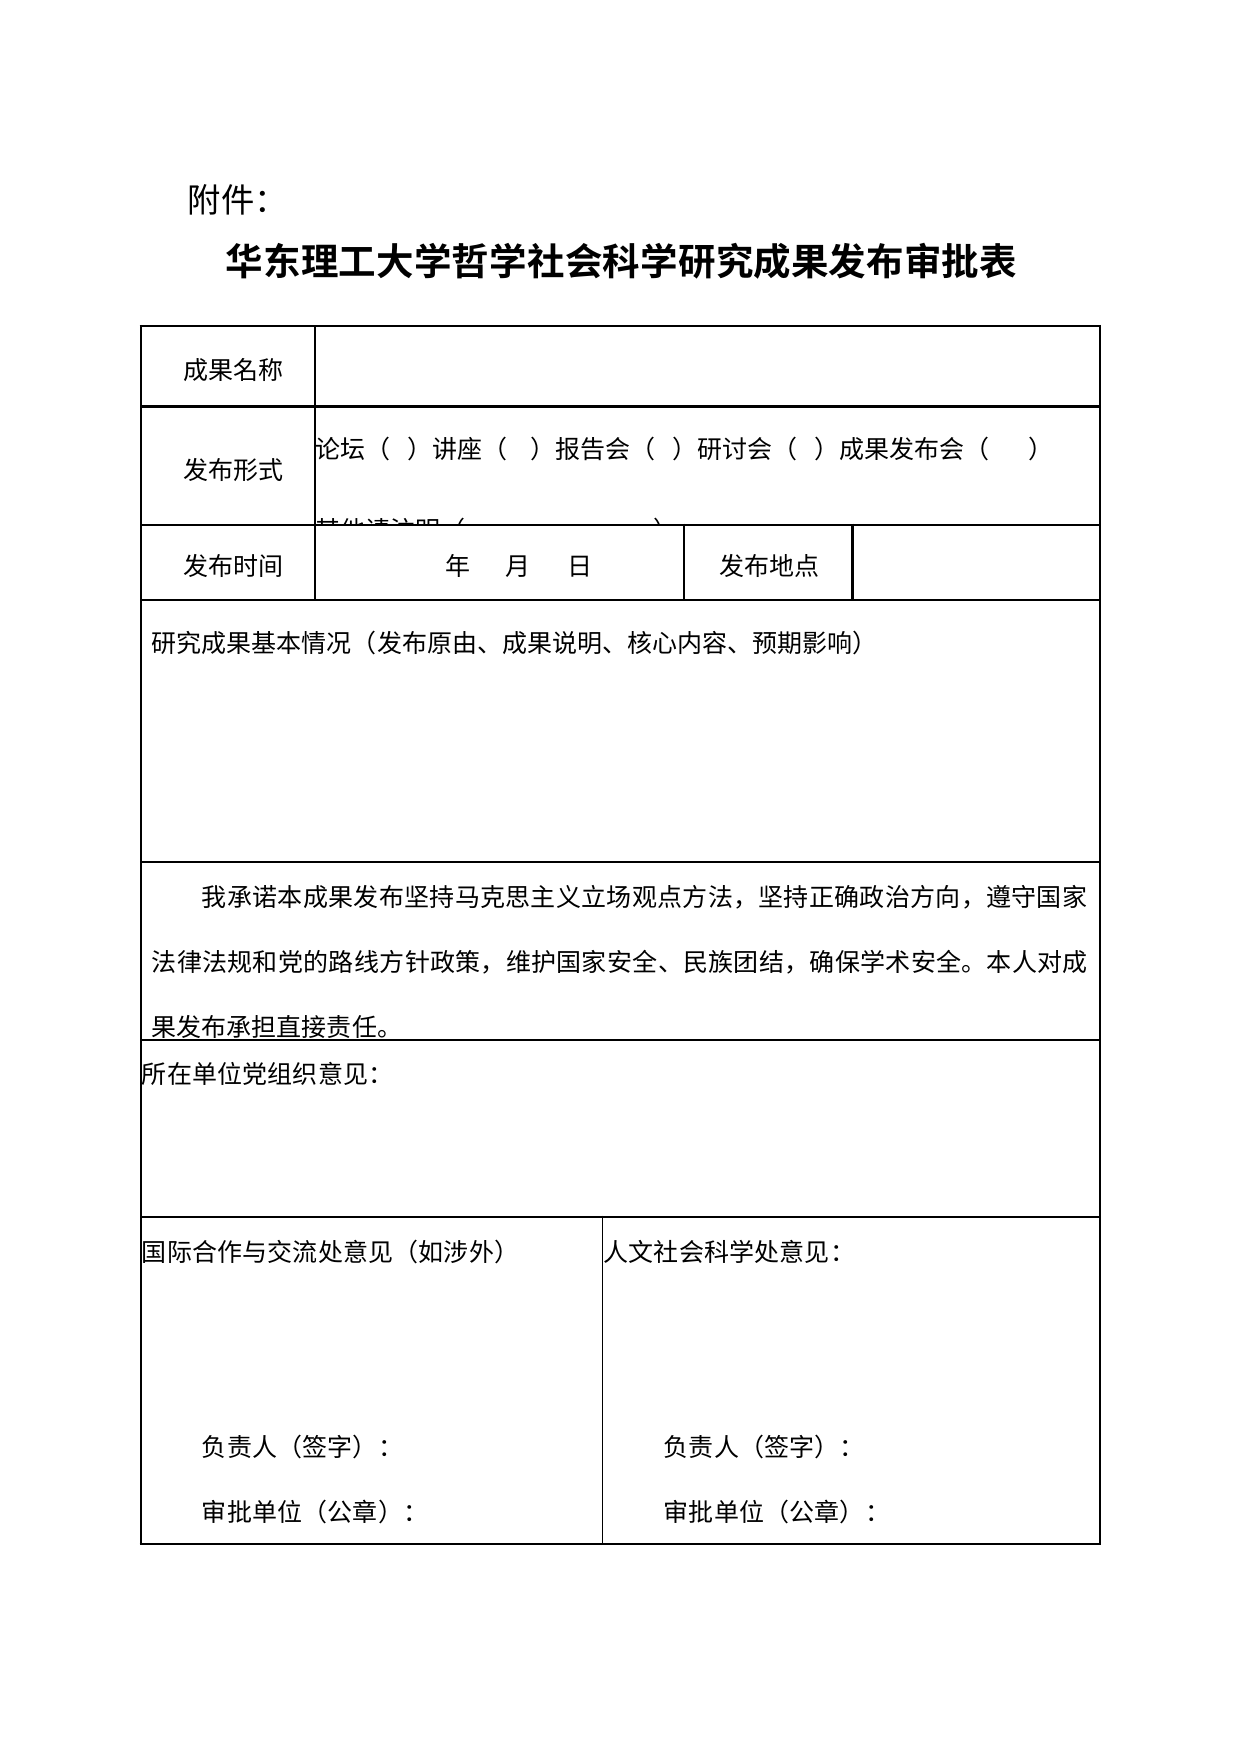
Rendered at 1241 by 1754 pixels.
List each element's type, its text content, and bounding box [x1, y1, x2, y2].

table_cell 发布时间 [142, 526, 314, 599]
table_cell 所在单位党组织意见： 负责人（签字）： 所在单位党组织（公章）： 年 月 日 [142, 1041, 1099, 1216]
text 华东理工大学哲学社会科学研究成果发布审批表 [187, 227, 1055, 292]
table_cell 我承诺本成果发布坚持马克思主义立场观点方法，坚持正确政治方向，遵守国家 法律法规和党的路线方针政策，维护国家安全、民族团结，确保学术安全。本人对成 果发布承担直接责任。 承诺人（签字）： 年 月 日 [142, 863, 1099, 1038]
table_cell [603, 1218, 1099, 1543]
table_cell 发布形式 [142, 408, 314, 523]
table_header 成果名称 [142, 327, 314, 405]
table_cell 论坛（ ）讲座（ ）报告会（ ）研讨会（ ）成果发布会（ ） 其他请注明（ ） [316, 408, 1099, 523]
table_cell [142, 1218, 602, 1543]
table_cell 发布地点 [685, 526, 851, 599]
table_cell [854, 526, 1099, 599]
table_header [316, 327, 1099, 405]
table_cell 年 月 日 [316, 526, 683, 599]
text 附件： [187, 162, 1055, 227]
table_cell 研究成果基本情况（发布原由、成果说明、核心内容、预期影响） [142, 601, 1099, 861]
